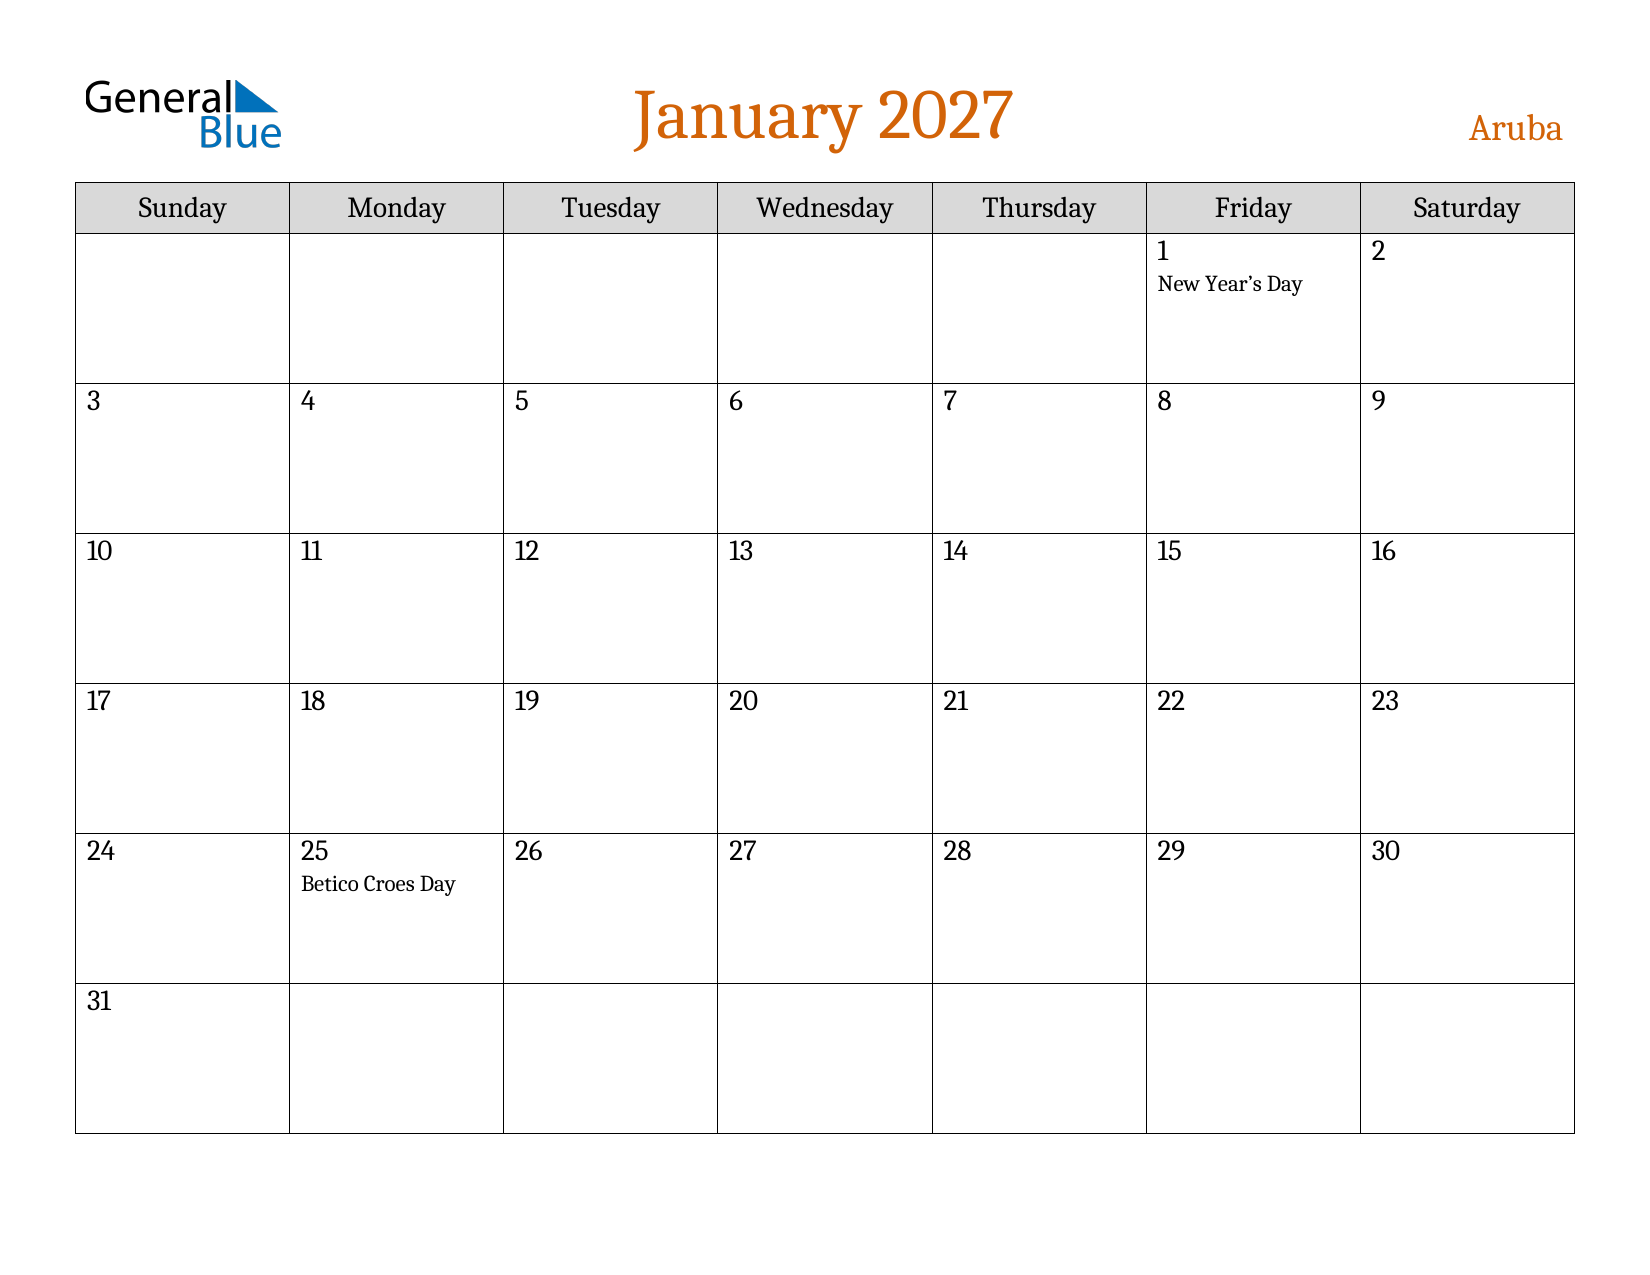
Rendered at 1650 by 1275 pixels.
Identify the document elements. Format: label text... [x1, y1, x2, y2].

table_cell 20 [718, 684, 932, 720]
table_cell Wednesday [718, 183, 932, 233]
table_cell 24 [76, 834, 289, 870]
table_cell [1361, 984, 1574, 1020]
table_cell [718, 1020, 932, 1133]
table_cell [290, 270, 503, 383]
table_cell [718, 720, 932, 833]
table_cell [290, 570, 503, 683]
table_cell [718, 270, 932, 383]
table_cell [1147, 420, 1360, 533]
table_cell 6 [718, 384, 932, 420]
table_header [76, 75, 503, 182]
table_cell [933, 234, 1146, 270]
table_cell [504, 234, 717, 270]
table_cell [933, 720, 1146, 833]
table_cell New Year’s Day [1147, 270, 1360, 383]
table_cell 27 [718, 834, 932, 870]
table_cell 22 [1147, 684, 1360, 720]
table_cell [1361, 420, 1574, 533]
table_cell Sunday [76, 183, 289, 233]
table_cell 30 [1361, 834, 1574, 870]
table_cell 5 [504, 384, 717, 420]
table_cell Betico Croes Day [290, 870, 503, 983]
table_cell [1361, 720, 1574, 833]
table_cell [504, 1020, 717, 1133]
table_cell [1361, 870, 1574, 983]
table_cell 17 [76, 684, 289, 720]
table_cell [718, 234, 932, 270]
table_cell [504, 420, 717, 533]
table_cell [1361, 570, 1574, 683]
table_cell [76, 570, 289, 683]
picture [86, 80, 281, 148]
table_cell 29 [1147, 834, 1360, 870]
table_cell 4 [290, 384, 503, 420]
table_cell [76, 234, 289, 270]
table_cell [1361, 1020, 1574, 1133]
table_cell [504, 720, 717, 833]
table_cell Thursday [933, 183, 1146, 233]
table_cell [718, 984, 932, 1020]
table_header Aruba [1146, 75, 1574, 182]
table_cell 12 [504, 534, 717, 570]
table_cell [933, 270, 1146, 383]
table_cell [933, 420, 1146, 533]
table_cell [1361, 270, 1574, 383]
table_cell [718, 870, 932, 983]
table_cell [76, 270, 289, 383]
table_cell 11 [290, 534, 503, 570]
table_cell 18 [290, 684, 503, 720]
table_cell 15 [1147, 534, 1360, 570]
table_cell 14 [933, 534, 1146, 570]
table_cell [76, 720, 289, 833]
table_cell [504, 984, 717, 1020]
table_cell [76, 420, 289, 533]
table_cell 21 [933, 684, 1146, 720]
table_cell [1147, 870, 1360, 983]
table_cell 2 [1361, 234, 1574, 270]
table_cell [933, 570, 1146, 683]
table_cell [290, 420, 503, 533]
table_cell [290, 1020, 503, 1133]
table_cell Saturday [1361, 183, 1574, 233]
table_cell 9 [1361, 384, 1574, 420]
table_cell [1147, 720, 1360, 833]
table_cell [718, 570, 932, 683]
table_cell [76, 870, 289, 983]
table_cell 25 [290, 834, 503, 870]
table_cell 28 [933, 834, 1146, 870]
table_cell 10 [76, 534, 289, 570]
table_cell [504, 570, 717, 683]
table_cell 31 [76, 984, 289, 1020]
table_cell Monday [290, 183, 503, 233]
table_cell [76, 1020, 289, 1133]
table_cell 16 [1361, 534, 1574, 570]
table_cell Tuesday [504, 183, 717, 233]
table_cell [504, 270, 717, 383]
table_cell 26 [504, 834, 717, 870]
table_cell Friday [1147, 183, 1360, 233]
table_cell [1147, 570, 1360, 683]
table_cell [1147, 984, 1360, 1020]
table_cell [933, 870, 1146, 983]
table_cell [1147, 1020, 1360, 1133]
table_cell 8 [1147, 384, 1360, 420]
table_cell [933, 1020, 1146, 1133]
table_cell [290, 984, 503, 1020]
table_cell 7 [933, 384, 1146, 420]
table_header January 2027 [504, 75, 1146, 182]
table_cell [290, 720, 503, 833]
table_cell 23 [1361, 684, 1574, 720]
table_cell [290, 234, 503, 270]
table_cell 3 [76, 384, 289, 420]
table_cell 19 [504, 684, 717, 720]
table_cell [504, 870, 717, 983]
table_cell 13 [718, 534, 932, 570]
table_cell [718, 420, 932, 533]
table_cell 1 [1147, 234, 1360, 270]
table_cell [933, 984, 1146, 1020]
